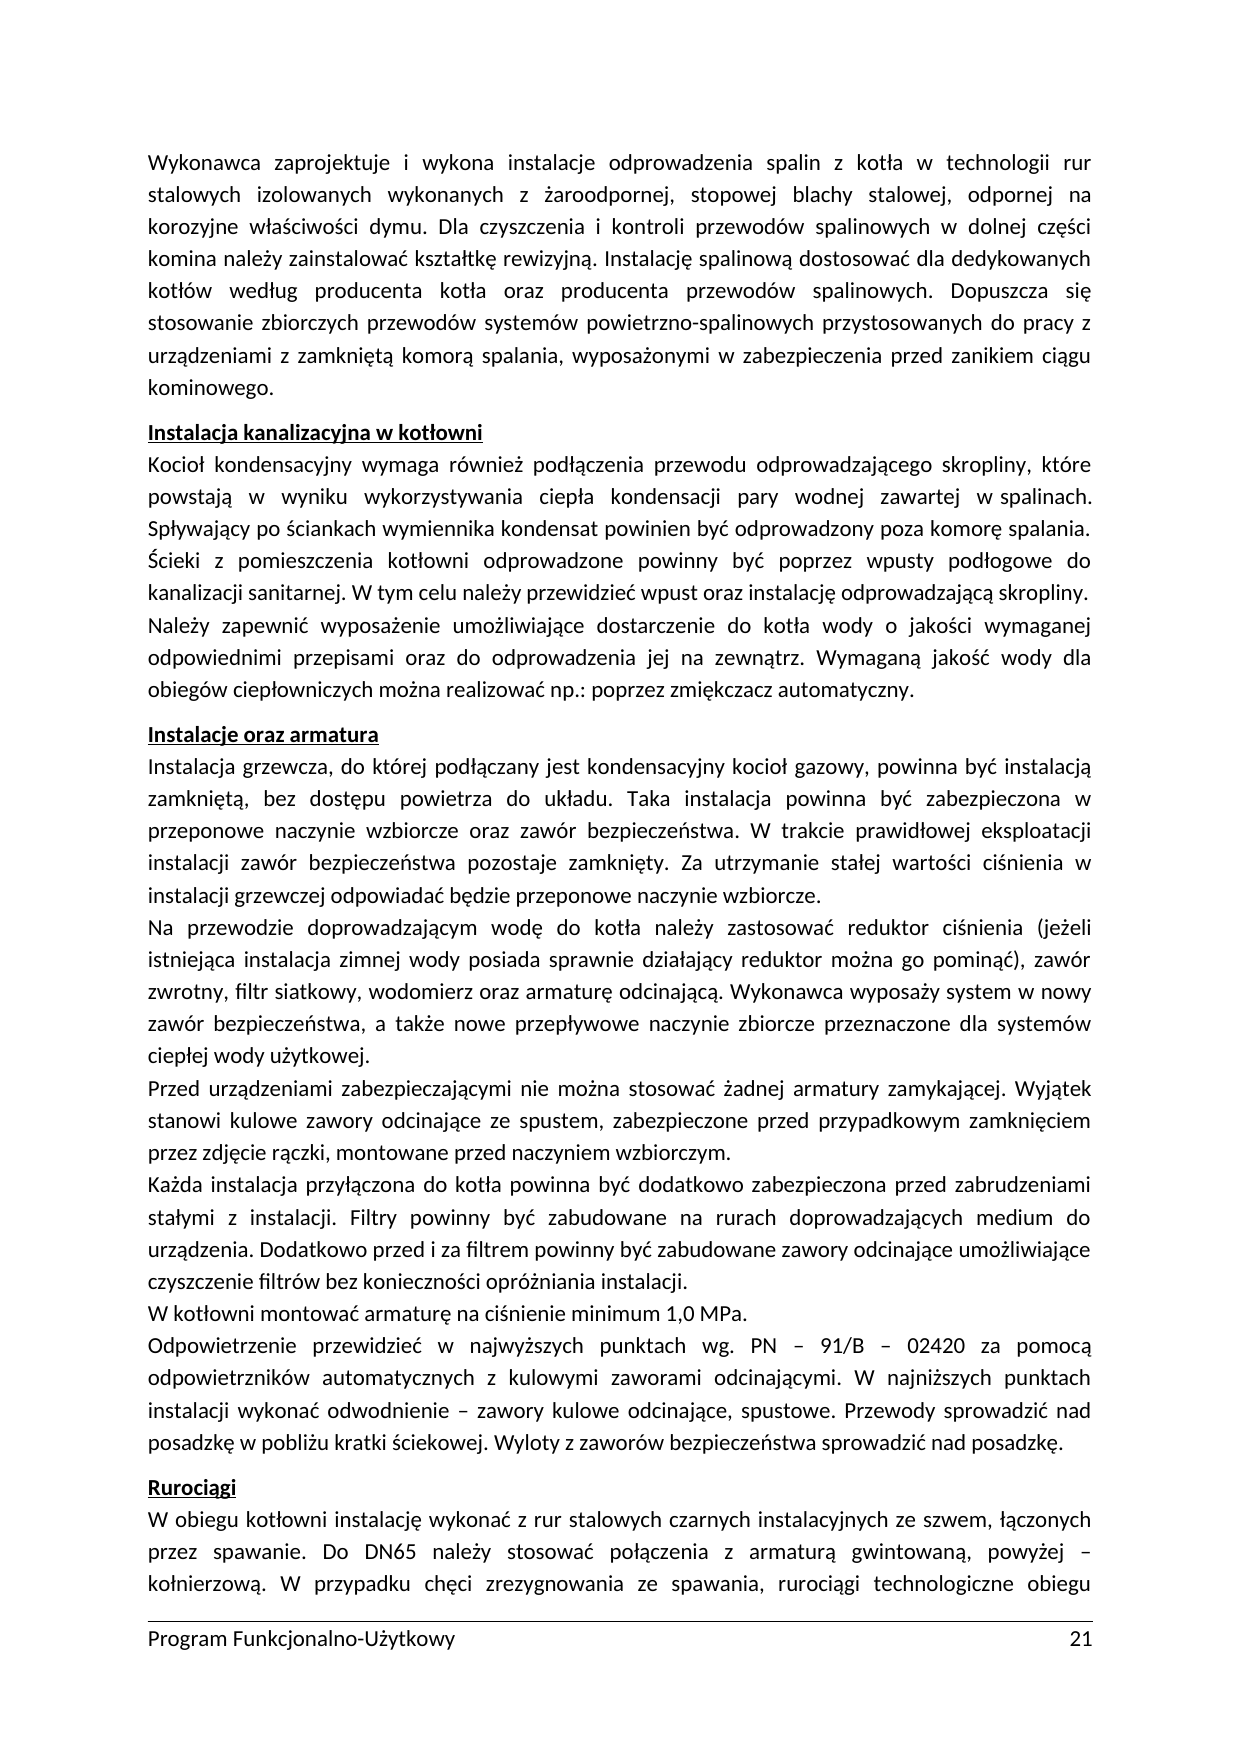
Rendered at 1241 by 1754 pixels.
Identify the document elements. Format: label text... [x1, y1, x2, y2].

text Instalacja grzewcza, do której podłączany jest kondensacyjny kocioł gazowy, powinna być instalacją zamkniętą, bez dostępu powietrza do układu. Taka instalacja powinna być zabezpieczona w przeponowe naczynie wzbiorcze oraz zawór bezpieczeństwa. W trakcie prawidłowej eksploatacji instalacji zawór bezpieczeństwa pozostaje zamknięty. Za utrzymanie stałej wartości ciśnienia w instalacji grzewczej odpowiadać będzie przeponowe naczynie wzbiorcze. [148, 752, 1093, 909]
text Na przewodzie doprowadzającym wodę do kotła należy zastosować reduktor ciśnienia (jeżeli istniejąca instalacja zimnej wody posiada sprawnie działający reduktor można go pominąć), zawór zwrotny, filtr siatkowy, wodomierz oraz armaturę odcinającą. Wykonawca wyposaży system w nowy zawór bezpieczeństwa, a także nowe przepływowe naczynie zbiorcze przeznaczone dla systemów ciepłej wody użytkowej. [148, 913, 1093, 1070]
text Przed urządzeniami zabezpieczającymi nie można stosować żadnej armatury zamykającej. Wyjątek stanowi kulowe zawory odcinające ze spustem, zabezpieczone przed przypadkowym zamknięciem przez zdjęcie rączki, montowane przed naczyniem wzbiorczym. [148, 1074, 1093, 1166]
text Rurociągi [148, 1473, 1093, 1501]
text Należy zapewnić wyposażenie umożliwiające dostarczenie do kotła wody o jakości wymaganej odpowiednimi przepisami oraz do odprowadzenia jej na zewnątrz. Wymaganą jakość wody dla obiegów ciepłowniczych można realizować np.: poprzez zmiękczacz automatyczny. [148, 611, 1093, 703]
text Odpowietrzenie przewidzieć w najwyższych punktach wg. PN – 91/B – 02420 za pomocą odpowietrzników automatycznych z kulowymi zaworami odcinającymi. W najniższych punktach instalacji wykonać odwodnienie – zawory kulowe odcinające, spustowe. Przewody sprowadzić nad posadzkę w pobliżu kratki ściekowej. Wyloty z zaworów bezpieczeństwa sprowadzić nad posadzkę. [148, 1331, 1093, 1456]
text Kocioł kondensacyjny wymaga również podłączenia przewodu odprowadzającego skropliny, które powstają w wyniku wykorzystywania ciepła kondensacji pary wodnej zawartej w spalinach. Spływający po ściankach wymiennika kondensat powinien być odprowadzony poza komorę spalania. Ścieki z pomieszczenia kotłowni odprowadzone powinny być poprzez wpusty podłogowe do kanalizacji sanitarnej. W tym celu należy przewidzieć wpust oraz instalację odprowadzającą skropliny. [148, 450, 1093, 607]
text Każda instalacja przyłączona do kotła powinna być dodatkowo zabezpieczona przed zabrudzeniami stałymi z instalacji. Filtry powinny być zabudowane na rurach doprowadzających medium do urządzenia. Dodatkowo przed i za filtrem powinny być zabudowane zawory odcinające umożliwiające czyszczenie filtrów bez konieczności opróżniania instalacji. [148, 1170, 1093, 1295]
text Wykonawca zaprojektuje i wykona instalacje odprowadzenia spalin z kotła w technologii rur stalowych izolowanych wykonanych z żaroodpornej, stopowej blachy stalowej, odpornej na korozyjne właściwości dymu. Dla czyszczenia i kontroli przewodów spalinowych w dolnej części komina należy zainstalować kształtkę rewizyjną. Instalację spalinową dostosować dla dedykowanych kotłów według producenta kotła oraz producenta przewodów spalinowych. Dopuszcza się stosowanie zbiorczych przewodów systemów powietrzno-spalinowych przystosowanych do pracy z urządzeniami z zamkniętą komorą spalania, wyposażonymi w zabezpieczenia przed zanikiem ciągu kominowego. [148, 148, 1093, 401]
text Instalacje oraz armatura [148, 720, 1093, 748]
text W kotłowni montować armaturę na ciśnienie minimum 1,0 MPa. [148, 1299, 1093, 1327]
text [148, 1505, 1093, 1597]
text Instalacja kanalizacyjna w kotłowni [148, 418, 1093, 446]
